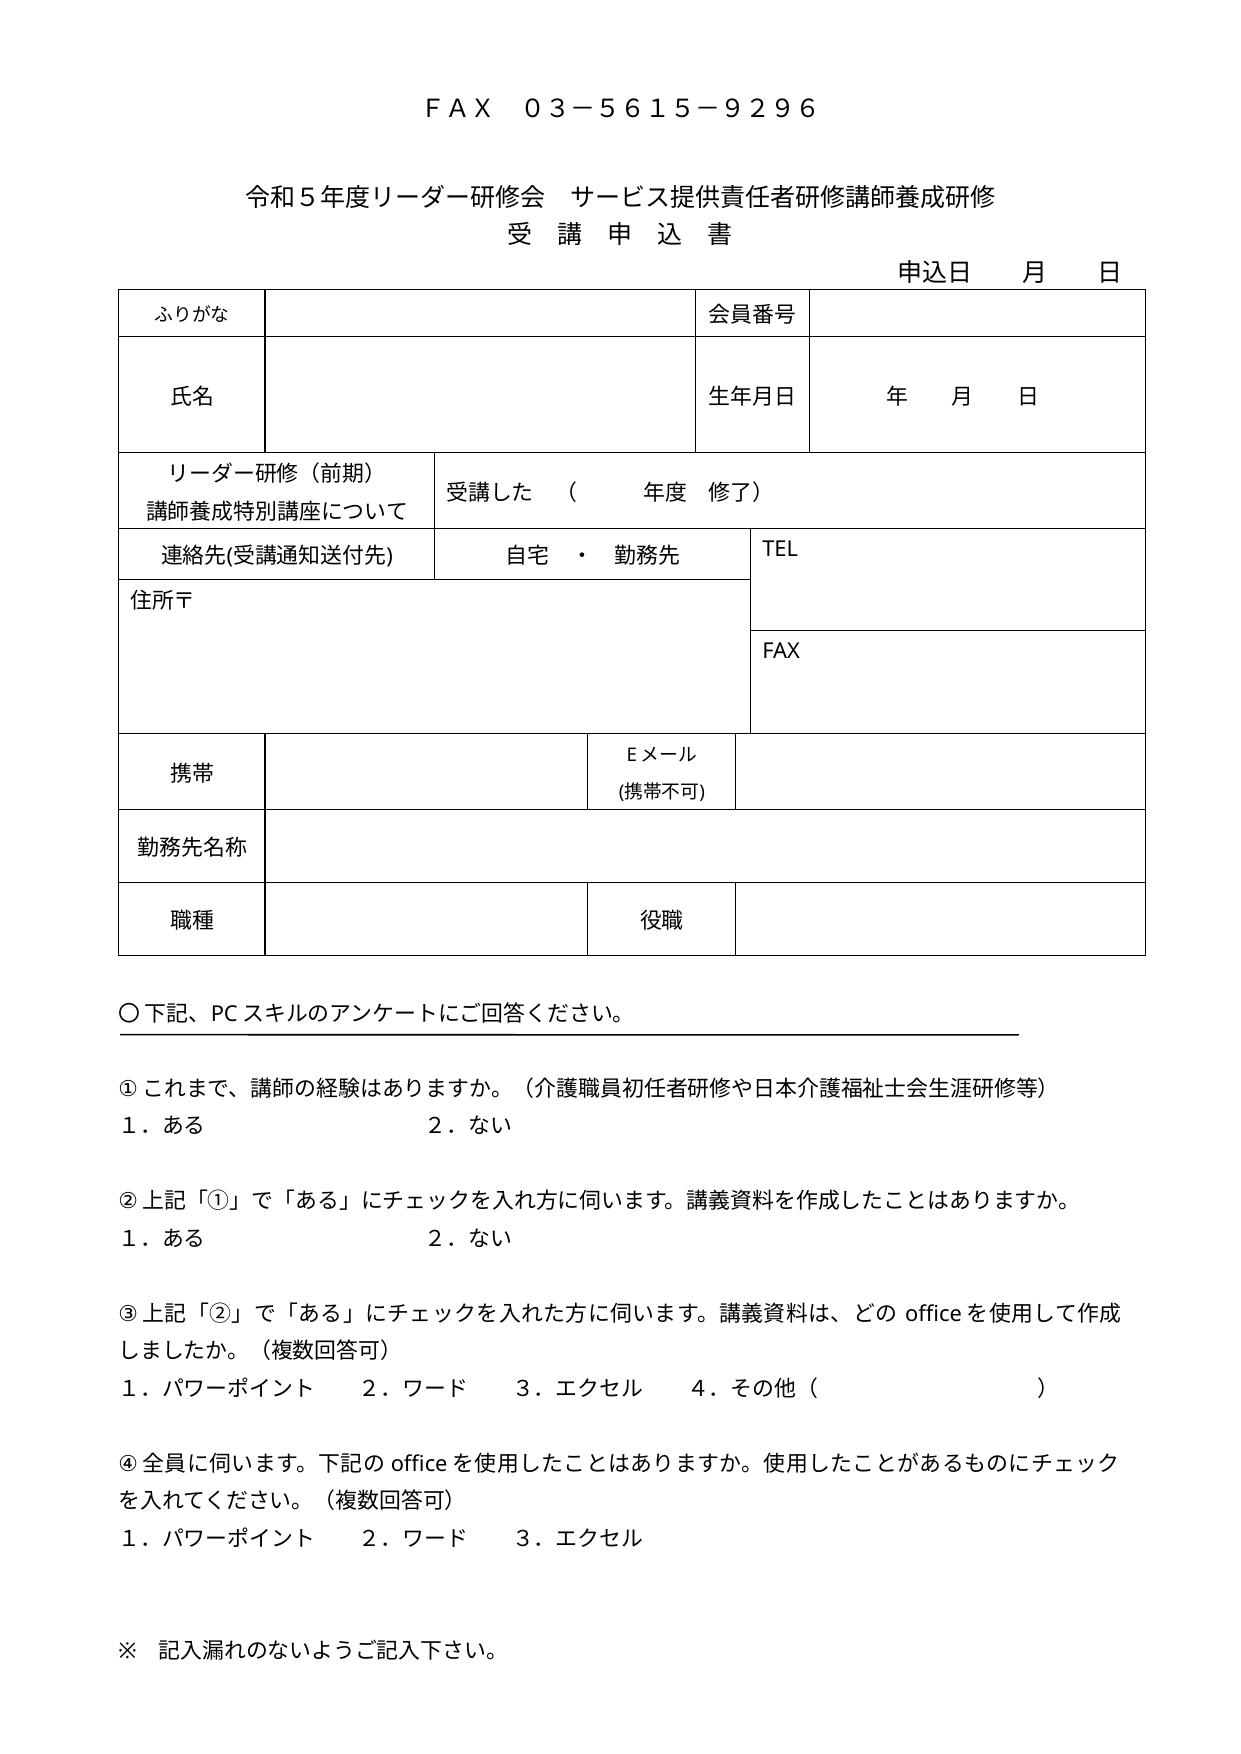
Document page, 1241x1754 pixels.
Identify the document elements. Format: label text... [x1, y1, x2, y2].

text 令和５年度リーダー研修会 サービス提供責任者研修講師養成研修 [118, 177, 1122, 214]
table_cell 生年月日 [696, 337, 809, 452]
table_cell 受講した （ 年度 修了） [435, 453, 1145, 528]
text ④全員に伺います。下記のofficeを使用したことはありますか。使用したことがあるものにチェックを入れてください。（複数回答可） [118, 1443, 1122, 1518]
table_header [266, 290, 695, 336]
table_cell TEL [751, 529, 1145, 630]
table_header 会員番号 [696, 290, 809, 336]
table_cell [266, 337, 695, 452]
table_cell [266, 883, 587, 954]
table_cell [736, 883, 1145, 954]
text １．パワーポイント ２．ワード ３．エクセル ４．その他（ ） [118, 1368, 1122, 1406]
text 〇 下記、PCスキルのアンケートにご回答ください。 [118, 993, 1122, 1031]
text 受 講 申 込 書 [118, 214, 1122, 252]
table_cell 氏名 [119, 337, 264, 452]
table_cell FAX [751, 631, 1145, 733]
table_cell 役職 [588, 883, 735, 954]
text 申込日 月 日 [118, 252, 1122, 289]
text ※ 記入漏れのないようご記入下さい。 [118, 1631, 1122, 1668]
table_cell Eメール (携帯不可) [588, 734, 735, 809]
table_cell 自宅 ・ 勤務先 [435, 529, 750, 579]
table_header ふりがな [119, 290, 264, 336]
table_cell [736, 734, 1145, 809]
table_cell 住所〒 [119, 580, 750, 733]
table_cell 連絡先(受講通知送付先) [119, 529, 434, 579]
text １．パワーポイント ２．ワード ３．エクセル [118, 1518, 1122, 1556]
table_cell リーダー研修（前期） 講師養成特別講座について [119, 453, 434, 528]
table_cell [266, 734, 587, 809]
text ①これまで、講師の経験はありますか。（介護職員初任者研修や日本介護福祉士会生涯研修等） [118, 1068, 1122, 1106]
table_cell [266, 810, 1145, 882]
text １．ある ２．ない [118, 1218, 1122, 1256]
text ②上記「①」で「ある」にチェックを入れ方に伺います。講義資料を作成したことはありますか。 [118, 1181, 1122, 1218]
table_cell 職種 [119, 883, 264, 954]
table_cell 携帯 [119, 734, 264, 809]
text ③上記「②」で「ある」にチェックを入れた方に伺います。講義資料は、どのofficeを使用して作成しましたか。（複数回答可） [118, 1293, 1122, 1368]
table_header [810, 290, 1145, 336]
table_cell 勤務先名称 [119, 810, 264, 882]
text １．ある ２．ない [118, 1106, 1122, 1143]
table_cell 年 月 日 [810, 337, 1145, 452]
